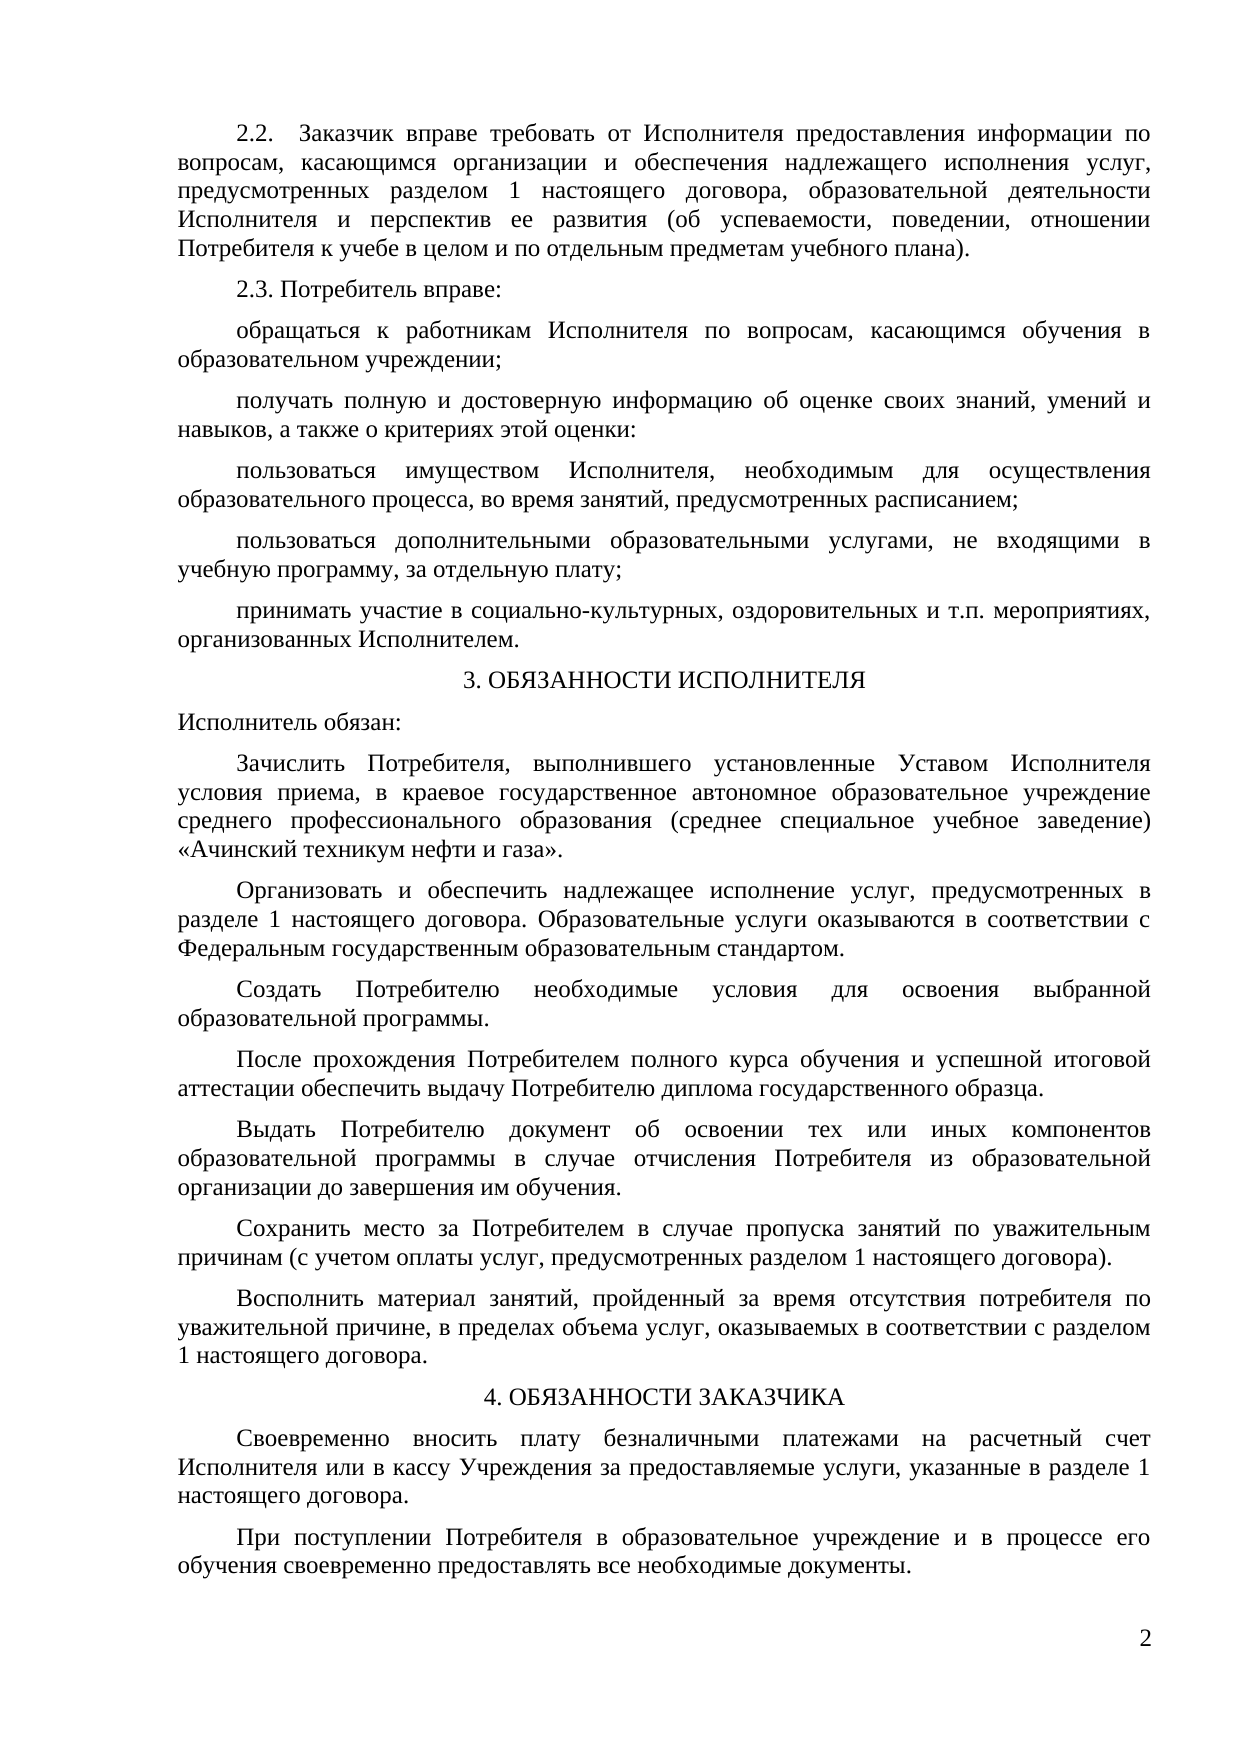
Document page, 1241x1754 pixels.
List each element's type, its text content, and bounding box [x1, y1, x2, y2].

text 4. ОБЯЗАННОСТИ ЗАКАЗЧИКА [177, 1382, 1152, 1411]
text Выдать Потребителю документ об освоении тех или иных компонентов образовательной программы в случае отчисления Потребителя из образовательной организации до завершения им обучения. [177, 1114, 1152, 1201]
text Зачислить Потребителя, выполнившего установленные Уставом Исполнителя условия приема, в краевое государственное автономное образовательное учреждение среднего профессионального образования (среднее специальное учебное заведение) «Ачинский техникум нефти и газа». [177, 748, 1152, 863]
text Сохранить место за Потребителем в случае пропуска занятий по уважительным причинам (с учетом оплаты услуг, предусмотренных разделом 1 настоящего договора). [177, 1213, 1152, 1271]
text При поступлении Потребителя в образовательное учреждение и в процессе его обучения своевременно предоставлять все необходимые документы. [177, 1522, 1152, 1579]
text После прохождения Потребителем полного курса обучения и успешной итоговой аттестации обеспечить выдачу Потребителю диплома государственного образца. [177, 1044, 1152, 1102]
text Своевременно вносить плату безналичными платежами на расчетный счет Исполнителя или в кассу Учреждения за предоставляемые услуги, указанные в разделе 1 настоящего договора. [177, 1423, 1152, 1509]
text принимать участие в социально-культурных, оздоровительных и т.п. мероприятиях, организованных Исполнителем. [177, 596, 1152, 653]
text Исполнитель обязан: [177, 707, 1152, 736]
text обращаться к работникам Исполнителя по вопросам, касающимся обучения в образовательном учреждении; [177, 316, 1152, 373]
text Восполнить материал занятий, пройденный за время отсутствия потребителя по уважительной причине, в пределах объема услуг, оказываемых в соответствии с разделом 1 настоящего договора. [177, 1283, 1152, 1369]
text Создать Потребителю необходимые условия для освоения выбранной образовательной программы. [177, 974, 1152, 1032]
text 3. ОБЯЗАННОСТИ ИСПОЛНИТЕЛЯ [177, 666, 1152, 694]
text 2.3. Потребитель вправе: [177, 274, 1152, 303]
text Организовать и обеспечить надлежащее исполнение услуг, предусмотренных в разделе 1 настоящего договора. Образовательные услуги оказываются в соответствии с Федеральным государственным образовательным стандартом. [177, 876, 1152, 962]
text пользоваться дополнительными образовательными услугами, не входящими в учебную программу, за отдельную плату; [177, 526, 1152, 583]
text получать полную и достоверную информацию об оценке своих знаний, умений и навыков, а также о критериях этой оценки: [177, 386, 1152, 443]
text 2.2. Заказчик вправе требовать от Исполнителя предоставления информации по вопросам, касающимся организации и обеспечения надлежащего исполнения услуг, предусмотренных разделом 1 настоящего договора, образовательной деятельности Исполнителя и перспектив ее развития (об успеваемости, поведении, отношении Потребителя к учебе в целом и по отдельным предметам учебного плана). [177, 118, 1152, 262]
text пользоваться имуществом Исполнителя, необходимым для осуществления образовательного процесса, во время занятий, предусмотренных расписанием; [177, 456, 1152, 513]
